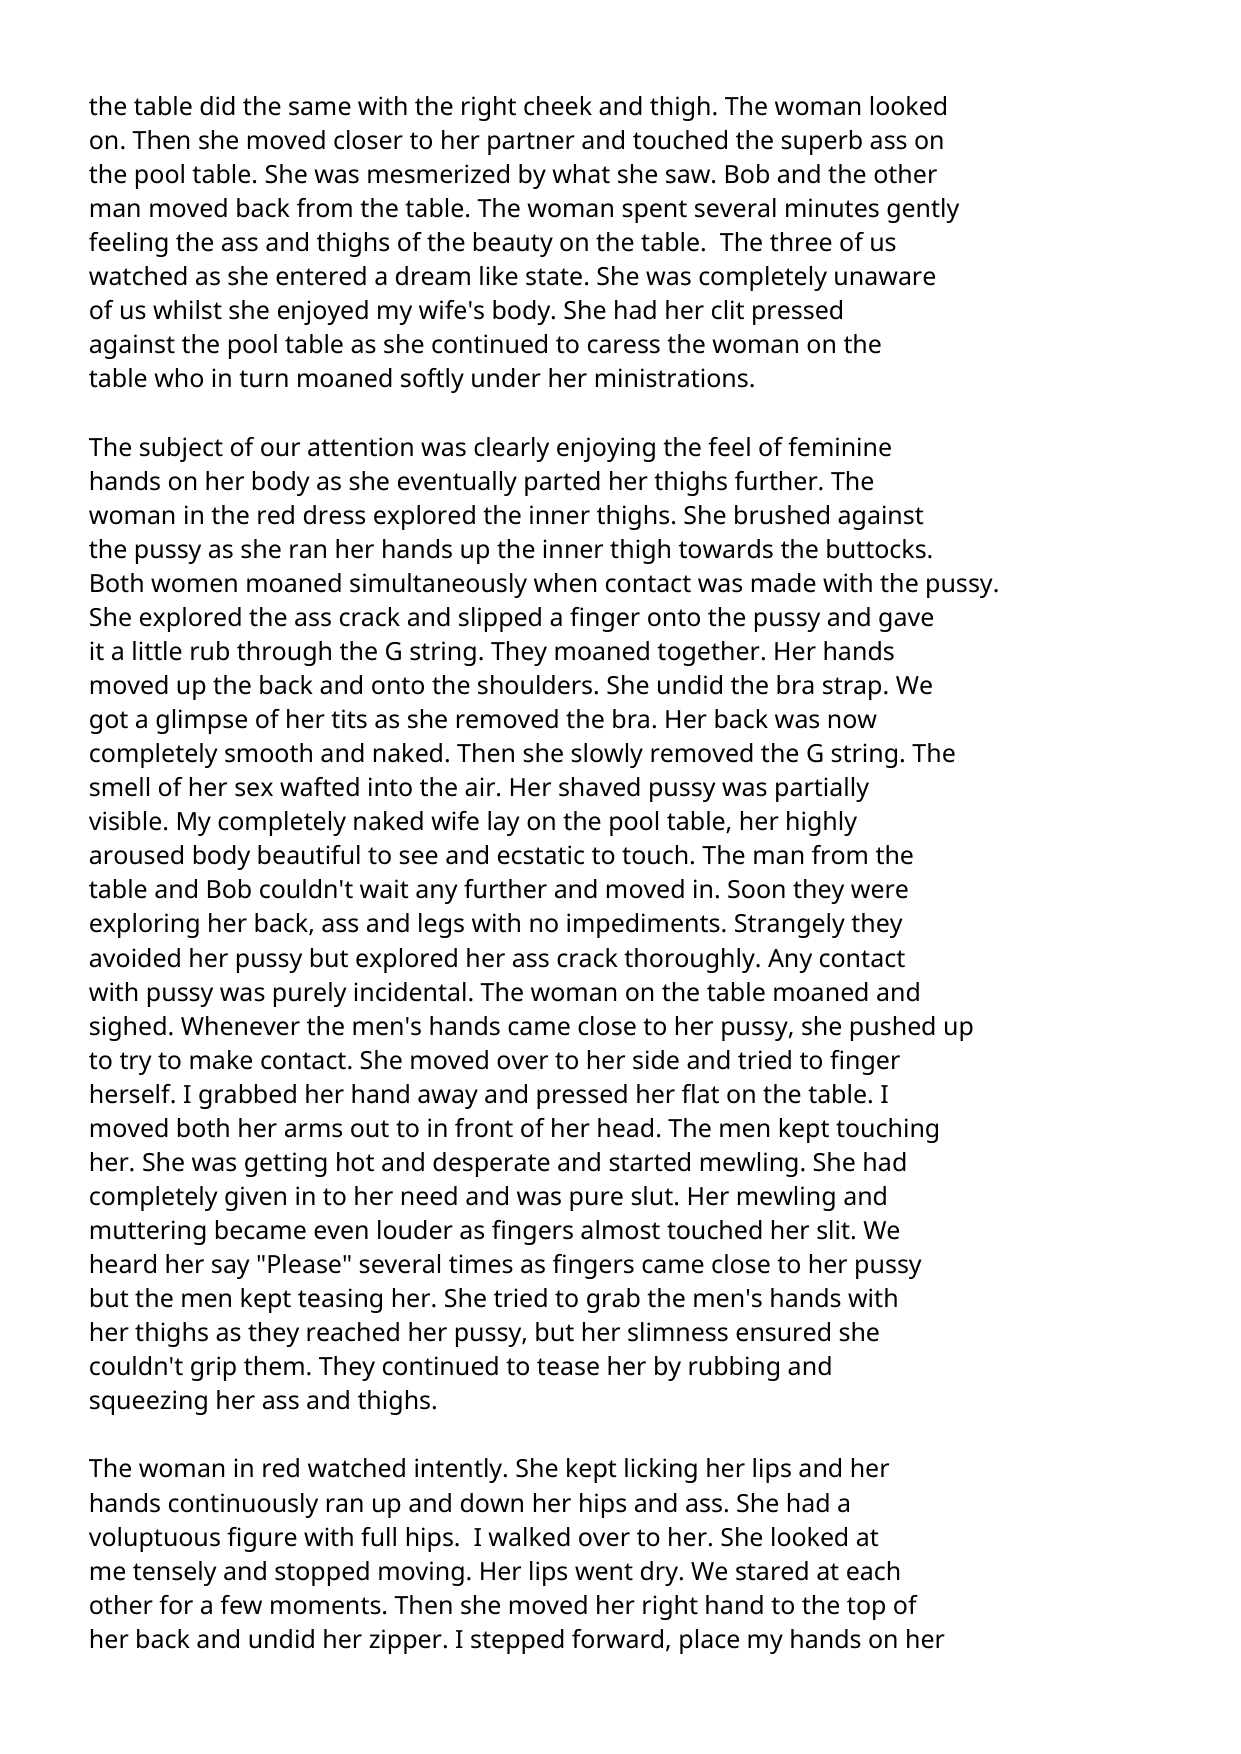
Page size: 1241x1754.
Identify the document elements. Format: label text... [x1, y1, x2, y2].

text woman in the red dress explored the inner thighs. She brushed against [89, 497, 1152, 531]
text watched as she entered a dream like state. She was completely unaware [89, 259, 1152, 293]
text avoided her pussy but explored her ass crack thoroughly. Any contact [89, 940, 1152, 974]
text against the pool table as she continued to caress the woman on the [89, 327, 1152, 361]
text feeling the ass and thighs of the beauty on the table. The three of us [89, 225, 1152, 259]
text heard her say "Please" several times as fingers came close to her pussy [89, 1247, 1152, 1281]
text aroused body beautiful to see and ecstatic to touch. The man from the [89, 838, 1152, 872]
text The woman in red watched intently. She kept licking her lips and her [89, 1451, 1152, 1485]
text sighed. Whenever the men's hands came close to her pussy, she pushed up [89, 1008, 1152, 1042]
text smell of her sex wafted into the air. Her shaved pussy was partially [89, 770, 1152, 804]
text it a little rub through the G string. They moaned together. Her hands [89, 634, 1152, 668]
text muttering became even louder as fingers almost touched her slit. We [89, 1213, 1152, 1247]
text completely given in to her need and was pure slut. Her mewling and [89, 1179, 1152, 1213]
text herself. I grabbed her hand away and pressed her flat on the table. I [89, 1076, 1152, 1111]
text squeezing her ass and thighs. [89, 1383, 1152, 1417]
text with pussy was purely incidental. The woman on the table moaned and [89, 974, 1152, 1008]
text the table did the same with the right cheek and thigh. The woman looked [89, 89, 1152, 123]
text moved up the back and onto the shoulders. She undid the bra strap. We [89, 668, 1152, 702]
text her back and undid her zipper. I stepped forward, place my hands on her [89, 1621, 1152, 1656]
text visible. My completely naked wife lay on the pool table, her highly [89, 804, 1152, 838]
text got a glimpse of her tits as she removed the bra. Her back was now [89, 702, 1152, 736]
text but the men kept teasing her. She tried to grab the men's hands with [89, 1281, 1152, 1315]
text her. She was getting hot and desperate and started mewling. She had [89, 1144, 1152, 1179]
text to try to make contact. She moved over to her side and tried to finger [89, 1042, 1152, 1076]
text hands on her body as she eventually parted her thighs further. The [89, 463, 1152, 497]
text The subject of our attention was clearly enjoying the feel of feminine [89, 429, 1152, 463]
text couldn't grip them. They continued to tease her by rubbing and [89, 1349, 1152, 1383]
text the pussy as she ran her hands up the inner thigh towards the buttocks. [89, 531, 1152, 566]
text table who in turn moaned softly under her ministrations. [89, 361, 1152, 395]
text her thighs as they reached her pussy, but her slimness ensured she [89, 1315, 1152, 1349]
text completely smooth and naked. Then she slowly removed the G string. The [89, 736, 1152, 770]
text the pool table. She was mesmerized by what she saw. Bob and the other [89, 157, 1152, 191]
text She explored the ass crack and slipped a finger onto the pussy and gave [89, 599, 1152, 634]
text hands continuously ran up and down her hips and ass. She had a [89, 1485, 1152, 1519]
text moved both her arms out to in front of her head. The men kept touching [89, 1111, 1152, 1144]
text other for a few moments. Then she moved her right hand to the top of [89, 1587, 1152, 1621]
text of us whilst she enjoyed my wife's body. She had her clit pressed [89, 293, 1152, 327]
text me tensely and stopped moving. Her lips went dry. We stared at each [89, 1553, 1152, 1587]
text voluptuous figure with full hips. I walked over to her. She looked at [89, 1519, 1152, 1553]
text Both women moaned simultaneously when contact was made with the pussy. [89, 566, 1152, 599]
text on. Then she moved closer to her partner and touched the superb ass on [89, 123, 1152, 157]
text exploring her back, ass and legs with no impediments. Strangely they [89, 906, 1152, 940]
text table and Bob couldn't wait any further and moved in. Soon they were [89, 872, 1152, 906]
text man moved back from the table. The woman spent several minutes gently [89, 191, 1152, 225]
